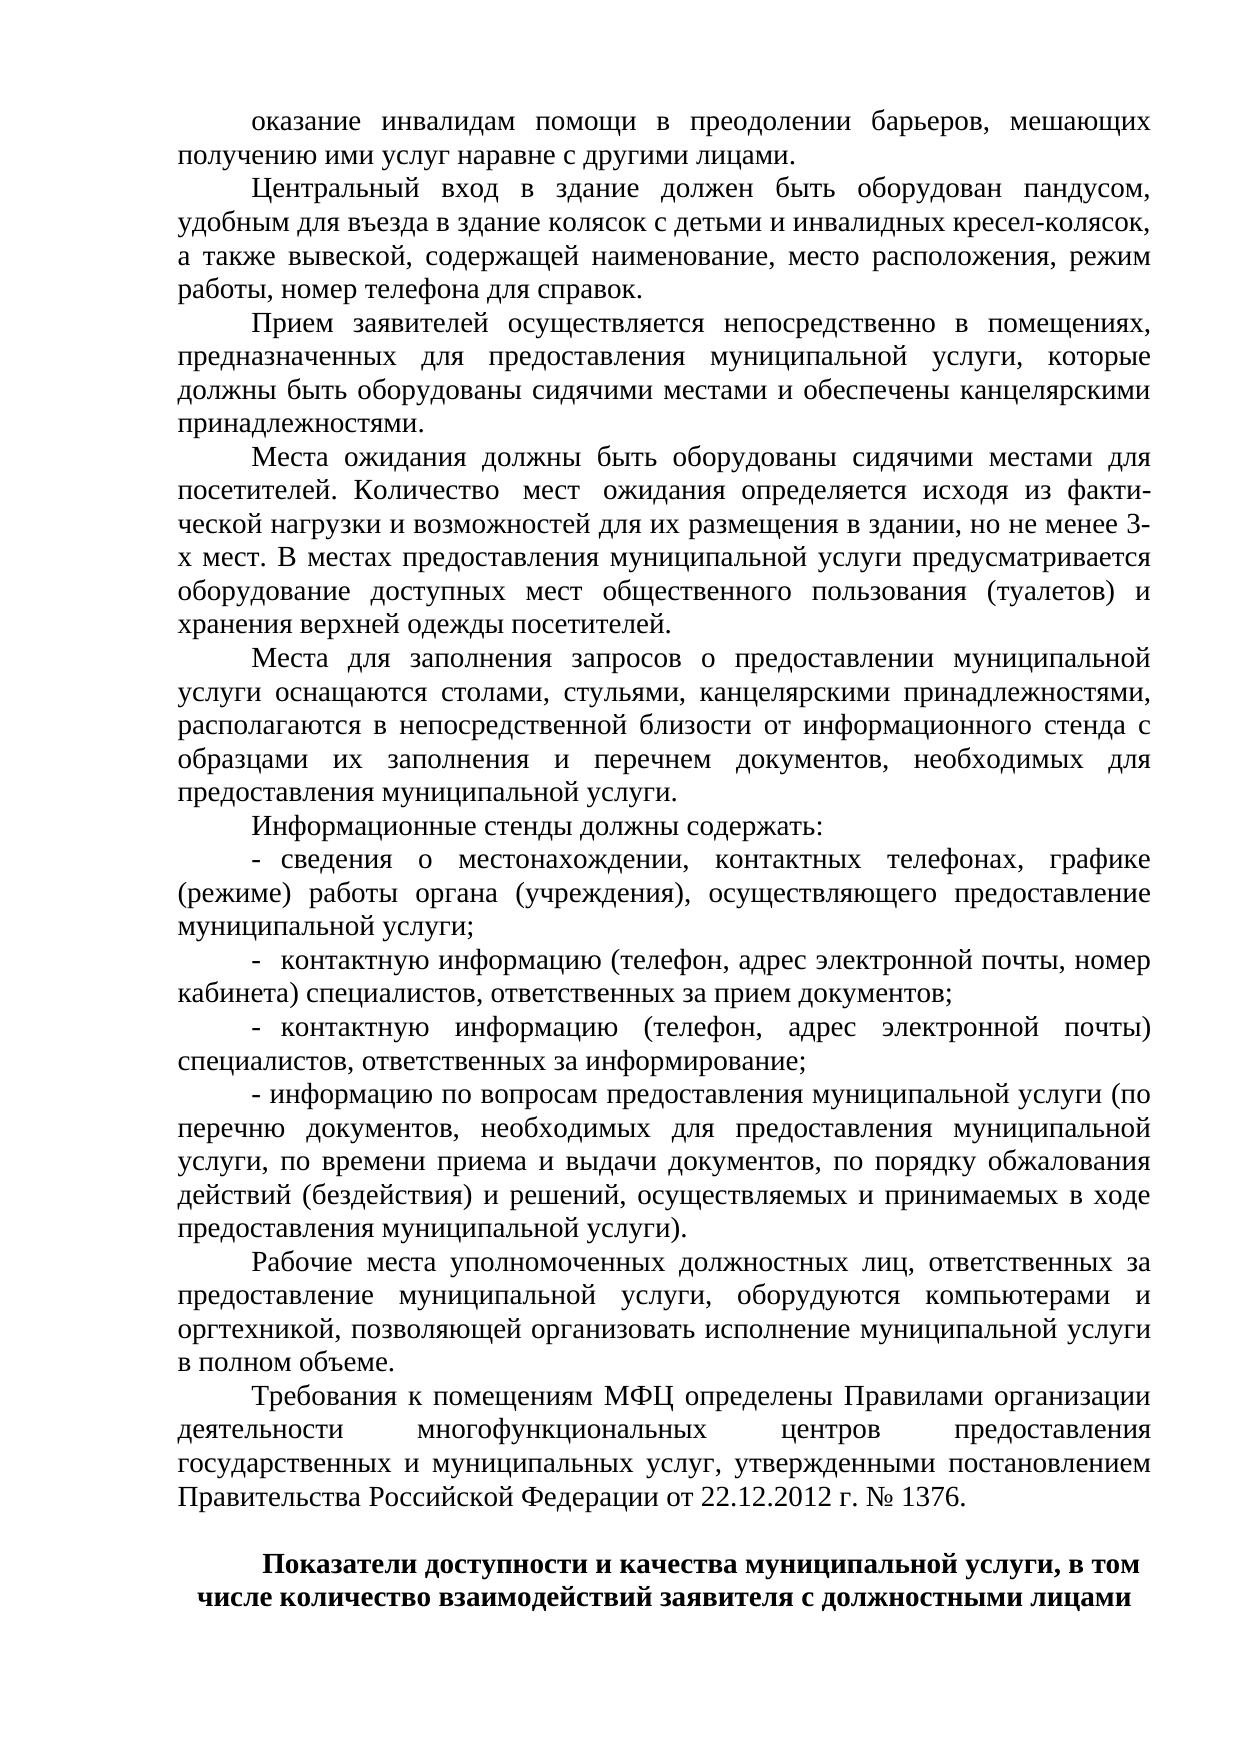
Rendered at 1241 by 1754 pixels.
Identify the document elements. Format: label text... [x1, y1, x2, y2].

text Информационные стенды должны содержать: [177, 808, 1152, 841]
text - информацию по вопросам предоставления муниципальной услуги (по перечню документов, необходимых для предоставления муниципальной услуги, по времени приема и выдачи документов, по порядку обжалования действий (бездействия) и решений, осуществляемых и принимаемых в ходе предоставления муниципальной услуги). [177, 1076, 1152, 1244]
text оказание инвалидам помощи в преодолении барьеров, мешающих получению ими услуг наравне с другими лицами. [177, 103, 1152, 171]
list контактную информацию (телефон, адрес электронной почты) специалистов, ответственных за информирование; [177, 1009, 1152, 1076]
list сведения о местонахождении, контактных телефонах, графике (режиме) работы органа (учреждения), осуществляющего предоставление муниципальной услуги; [177, 841, 1152, 942]
text Прием заявителей осуществляется непосредственно в помещениях, предназначенных для предоставления муниципальной услуги, которые должны быть оборудованы сидячими местами и обеспечены канцелярскими принадлежностями. [177, 305, 1152, 439]
text Места ожидания должны быть оборудованы сидячими местами для посетителей. Количество мест ожидания определяется исходя из факти-ческой нагрузки и возможностей для их размещения в здании, но не менее 3-х мест. В местах предоставления муниципальной услуги предусматривается оборудование доступных мест общественного пользования (туалетов) и хранения верхней одежды посетителей. [177, 439, 1152, 640]
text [177, 1546, 1152, 1613]
text Центральный вход в здание должен быть оборудован пандусом, удобным для въезда в здание колясок с детьми и инвалидных кресел-колясок, а также вывеской, содержащей наименование, место расположения, режим работы, номер телефона для справок. [177, 171, 1152, 305]
text Места для заполнения запросов о предоставлении муниципальной услуги оснащаются столами, стульями, канцелярскими принадлежностями, располагаются в непосредственной близости от информационного стенда с образцами их заполнения и перечнем документов, необходимых для предоставления муниципальной услуги. [177, 640, 1152, 808]
text Рабочие места уполномоченных должностных лиц, ответственных за предоставление муниципальной услуги, оборудуются компьютерами и оргтехникой, позволяющей организовать исполнение муниципальной услуги в полном объеме. [177, 1244, 1152, 1378]
text Требования к помещениям МФЦ определены Правилами организации деятельности многофункциональных центров предоставления государственных и муниципальных услуг, утвержденными постановлением Правительства Российской Федерации от 22.12.2012 г. № 1376. [177, 1378, 1152, 1512]
list контактную информацию (телефон, адрес электронной почты, номер кабинета) специалистов, ответственных за прием документов; [177, 942, 1152, 1009]
